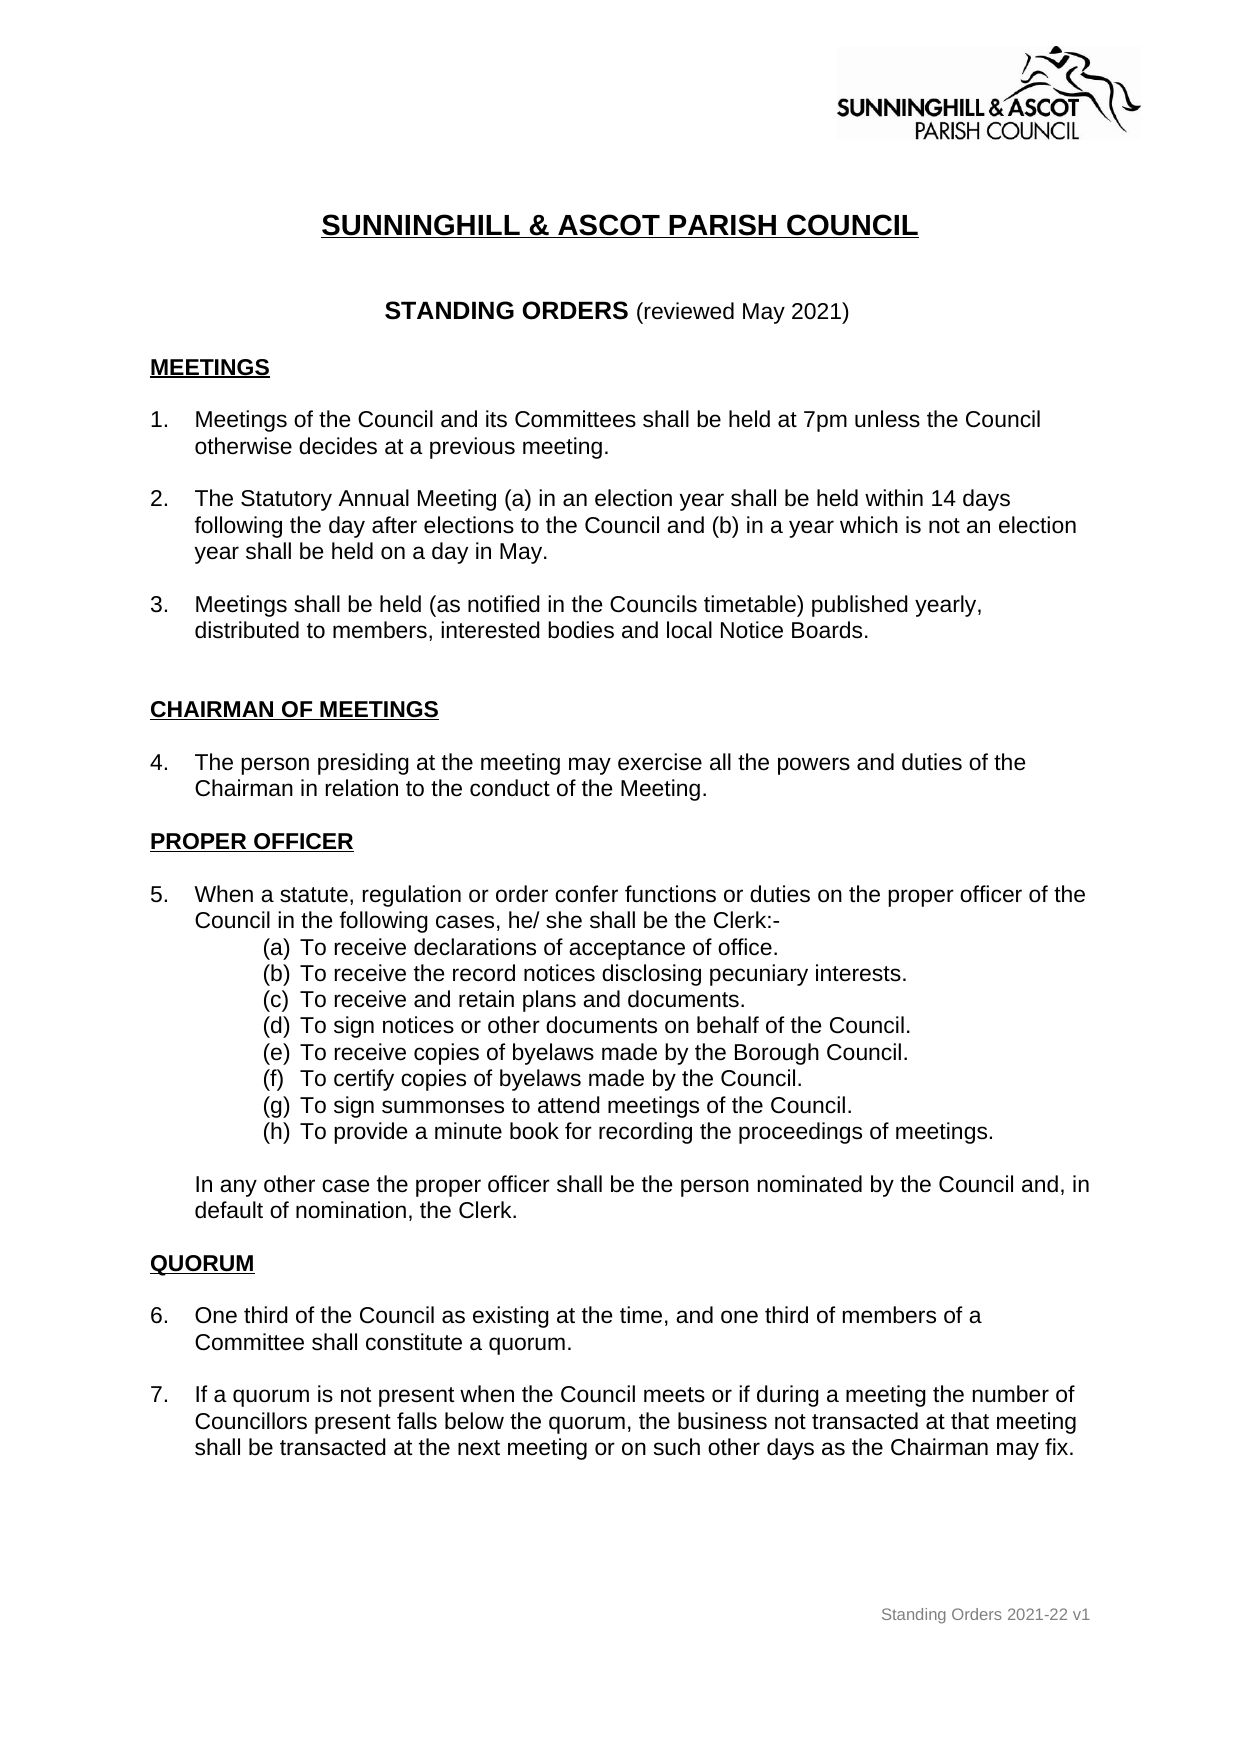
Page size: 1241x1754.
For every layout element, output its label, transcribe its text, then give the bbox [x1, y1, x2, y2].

list The person presiding at the meeting may exercise all the powers and duties of the Chairman in relation to the conduct of the Meeting. [150, 749, 1090, 802]
subtitle SUNNINGHILL & ASCOT PARISH COUNCIL [150, 207, 1090, 241]
text PROPER OFFICER [150, 828, 1090, 854]
list To receive copies of byelaws made by the Borough Council. [262, 1039, 1090, 1065]
list To provide a minute book for recording the proceedings of meetings. [262, 1118, 1090, 1144]
list If a quorum is not present when the Council meets or if during a meeting the number of Councillors present falls below the quorum, the business not transacted at that meeting shall be transacted at the next meeting or on such other days as the Chairman may fix. [150, 1381, 1090, 1461]
list To receive the record notices disclosing pecuniary interests. [262, 960, 1090, 986]
list Meetings of the Council and its Committees shall be held at 7pm unless the Council otherwise decides at a previous meeting. [150, 406, 1090, 459]
text In any other case the proper officer shall be the person nominated by the Council and, in default of nomination, the Clerk. [194, 1171, 1090, 1223]
subtitle STANDING ORDERS (reviewed May 2021) [150, 296, 1090, 354]
list To sign summonses to attend meetings of the Council. [262, 1092, 1090, 1118]
list One third of the Council as existing at the time, and one third of members of a Committee shall constitute a quorum. [150, 1302, 1090, 1355]
list When a statute, regulation or order confer functions or duties on the proper officer of the Council in the following cases, he/ she shall be the Clerk:- [150, 881, 1090, 933]
text QUORUM [150, 1250, 1090, 1276]
subtitle MEETINGS [150, 354, 1090, 380]
list To receive and retain plans and documents. [262, 986, 1090, 1012]
list The Statutory Annual Meeting (a) in an election year shall be held within 14 days following the day after elections to the Council and (b) in a year which is not an election year shall be held on a day in May. [150, 485, 1090, 564]
list To receive declarations of acceptance of office. [262, 933, 1090, 960]
list To sign notices or other documents on behalf of the Council. [262, 1012, 1090, 1039]
list To certify copies of byelaws made by the Council. [262, 1065, 1090, 1092]
text CHAIRMAN OF MEETINGS [150, 696, 1090, 723]
list Meetings shall be held (as notified in the Councils timetable) published yearly, distributed to members, interested bodies and local Notice Boards. [150, 591, 1090, 643]
